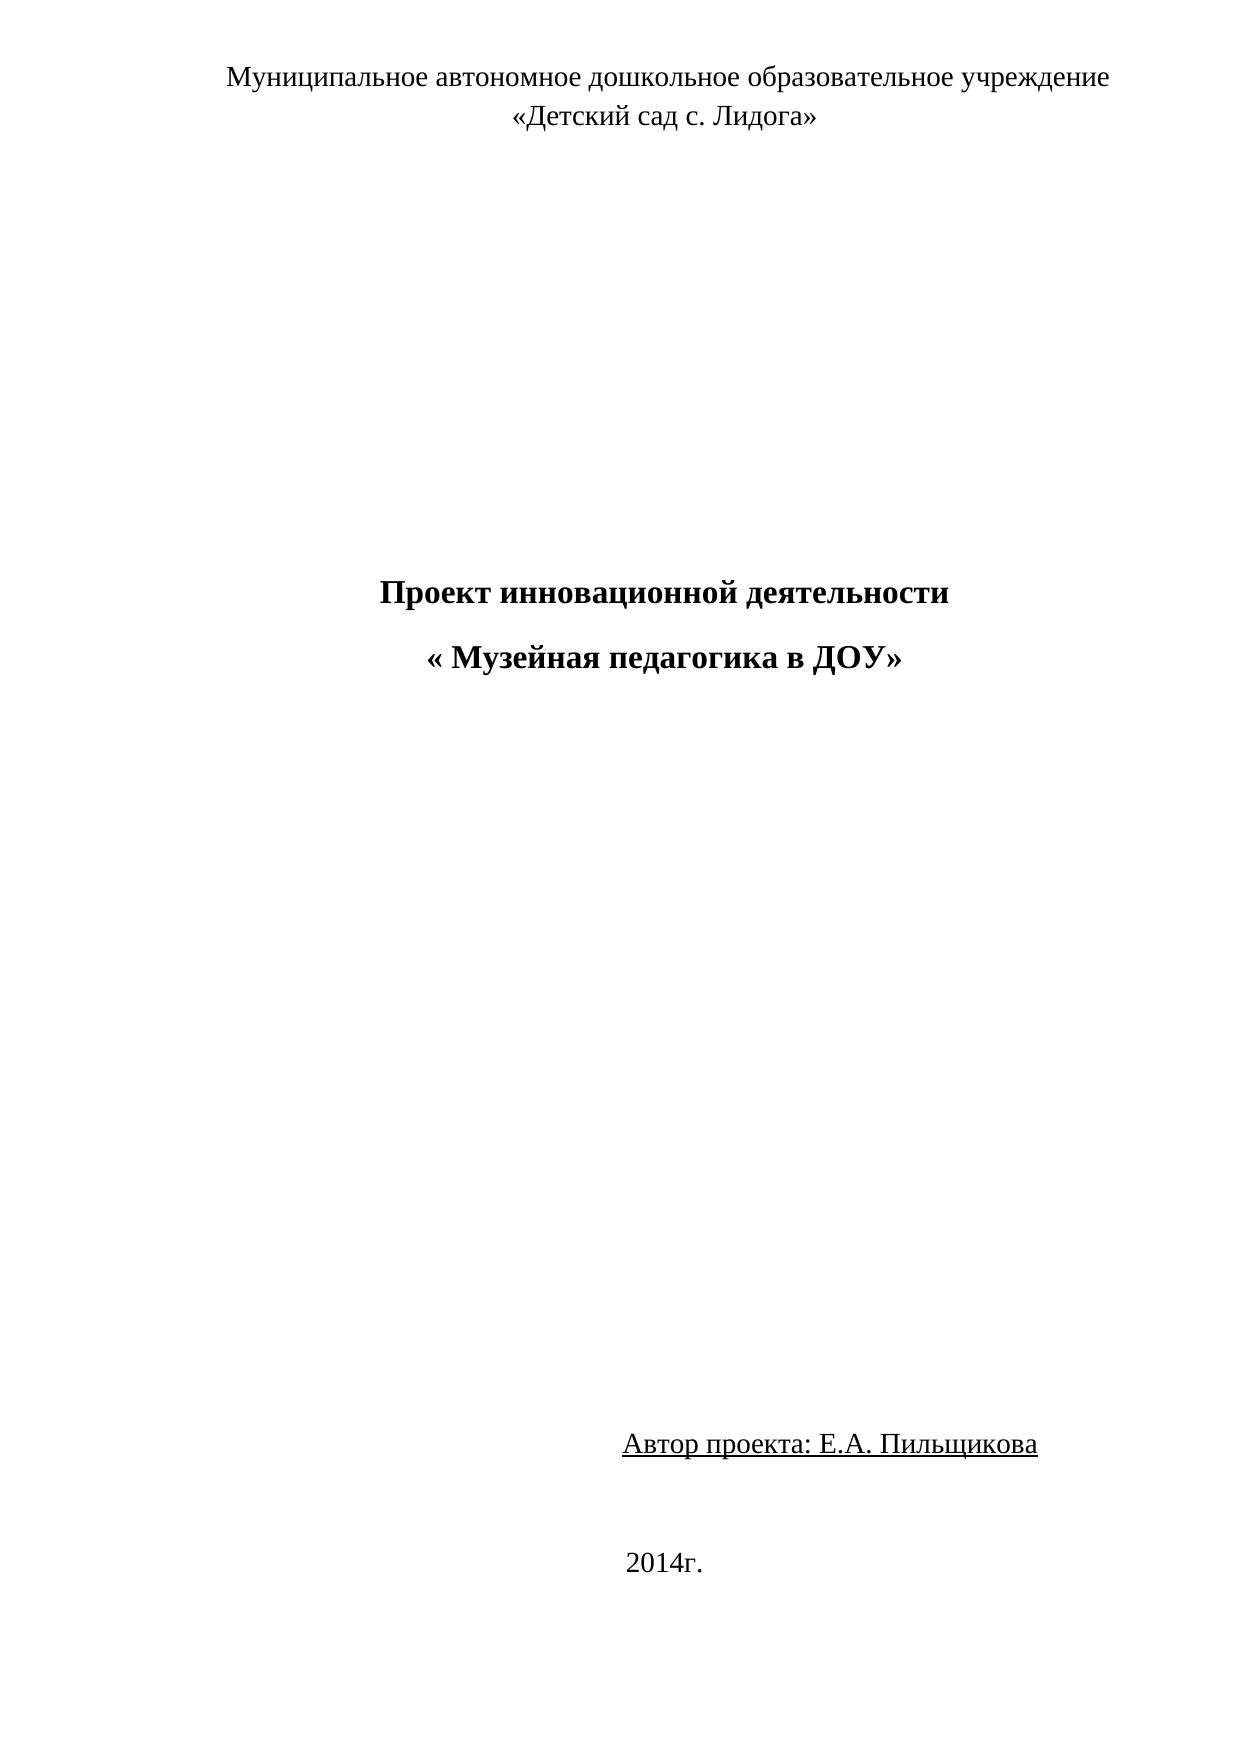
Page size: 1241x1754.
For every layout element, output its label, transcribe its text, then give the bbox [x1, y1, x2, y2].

text Проект инновационной деятельности [177, 573, 1152, 611]
text 2014г. [177, 1545, 1152, 1578]
text Муниципальное автономное дошкольное образовательное учреждение «Детский сад с. Лидога» [177, 59, 1152, 131]
text « Музейная педагогика в ДОУ» [177, 638, 1152, 676]
text Автор проекта: Е.А. Пильщикова [177, 1426, 1152, 1459]
